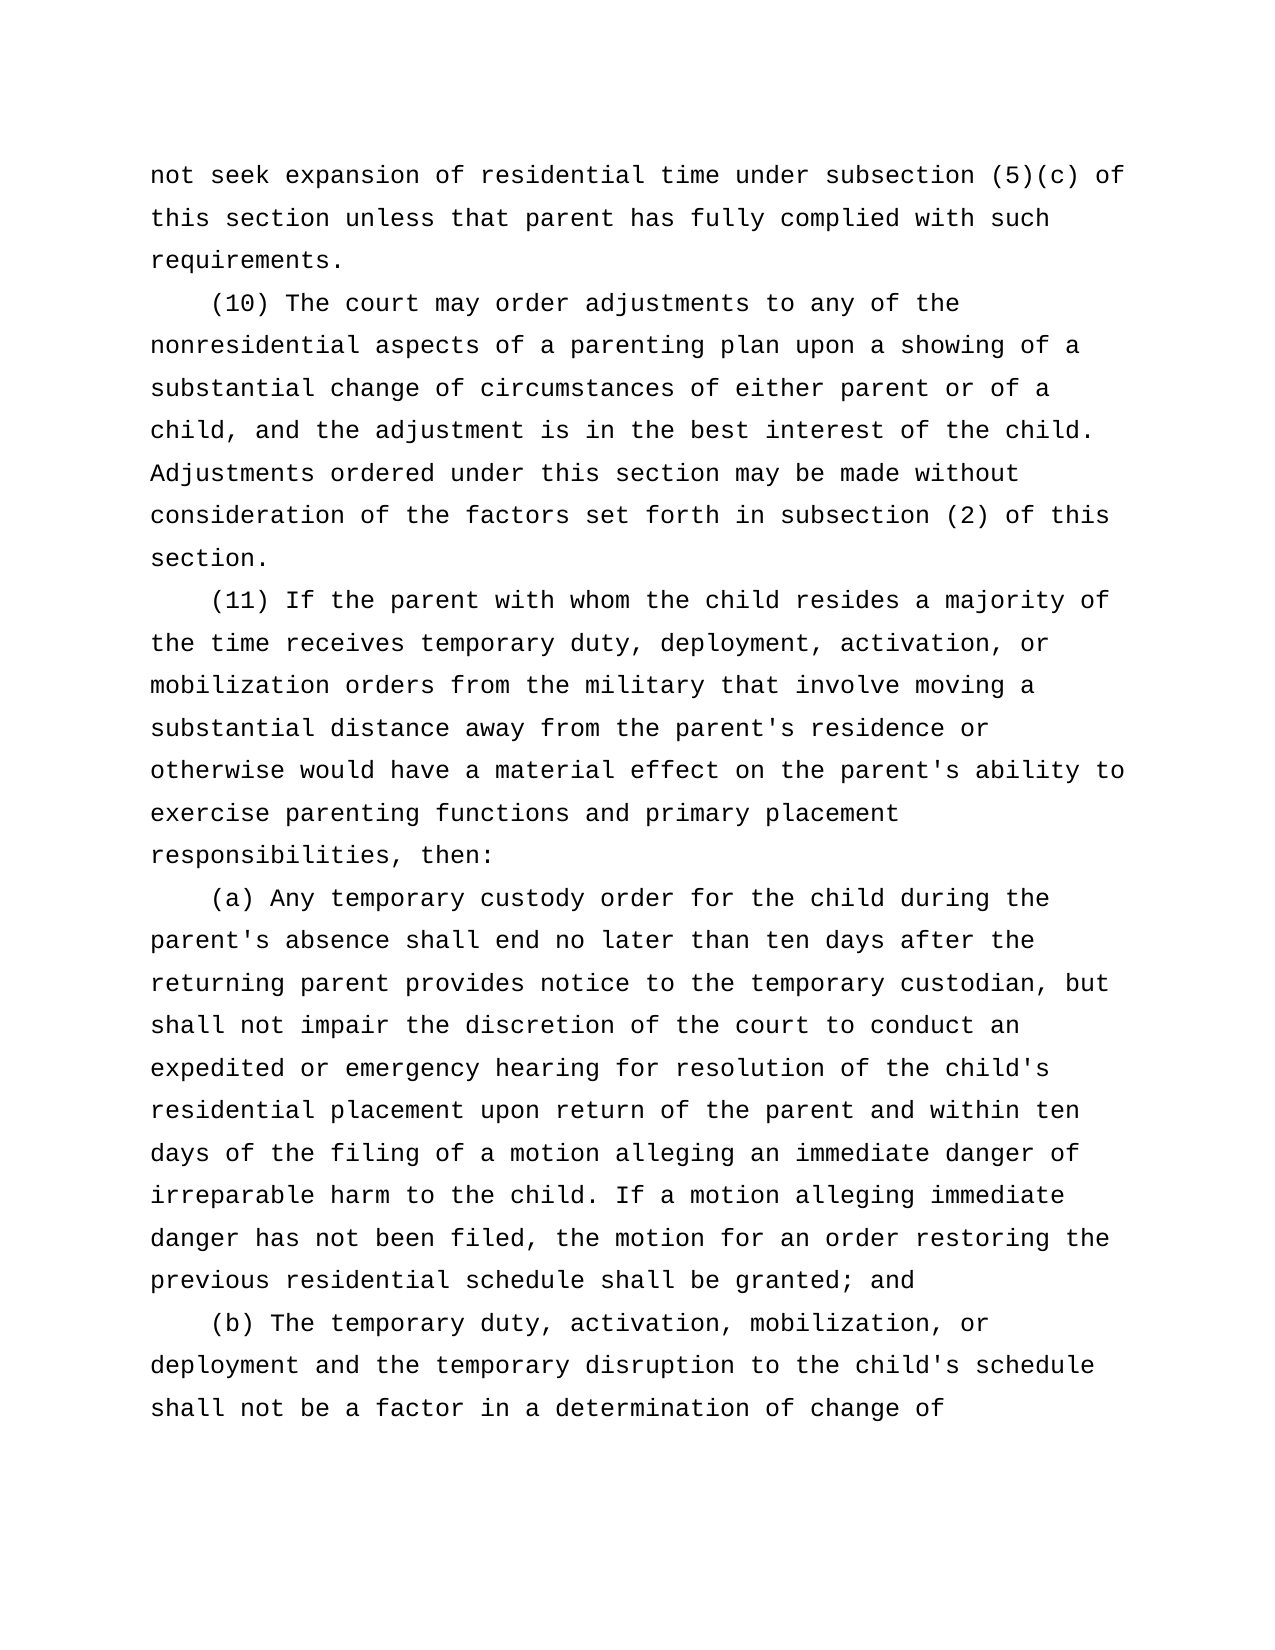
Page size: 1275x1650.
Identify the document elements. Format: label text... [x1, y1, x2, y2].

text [150, 150, 1125, 277]
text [150, 1297, 1125, 1425]
text (10) The court may order adjustments to any of the nonresidential aspects of a parenting plan upon a showing of a substantial change of circumstances of either parent or of a child, and the adjustment is in the best interest of the child. Adjustments ordered under this section may be made without consideration of the factors set forth in subsection (2) of this section. [150, 277, 1125, 575]
text (11) If the parent with whom the child resides a majority of the time receives temporary duty, deployment, activation, or mobilization orders from the military that involve moving a substantial distance away from the parent's residence or otherwise would have a material effect on the parent's ability to exercise parenting functions and primary placement responsibilities, then: [150, 575, 1125, 872]
text (a) Any temporary custody order for the child during the parent's absence shall end no later than ten days after the returning parent provides notice to the temporary custodian, but shall not impair the discretion of the court to conduct an expedited or emergency hearing for resolution of the child's residential placement upon return of the parent and within ten days of the filing of a motion alleging an immediate danger of irreparable harm to the child. If a motion alleging immediate danger has not been filed, the motion for an order restoring the previous residential schedule shall be granted; and [150, 872, 1125, 1297]
